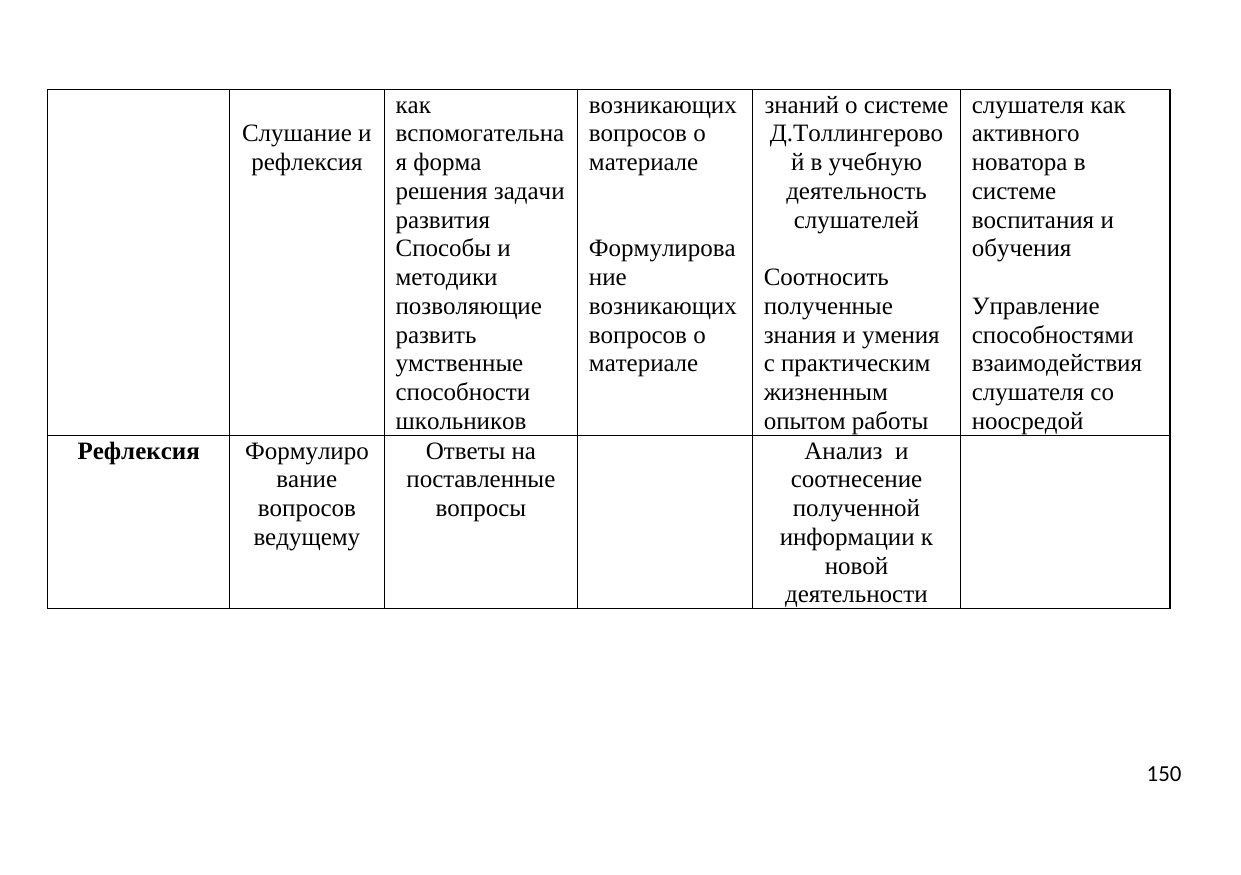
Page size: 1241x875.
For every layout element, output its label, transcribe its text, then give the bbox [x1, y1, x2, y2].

table_cell [578, 436, 752, 608]
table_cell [753, 90, 960, 435]
table_cell Анализ и соотнесение полученной информации к новой деятельности [753, 436, 960, 608]
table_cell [48, 90, 229, 435]
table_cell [230, 90, 384, 435]
table_cell [961, 436, 1169, 608]
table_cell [578, 90, 752, 435]
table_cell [385, 90, 577, 435]
table_cell Рефлексия [48, 436, 229, 608]
table_cell Формулирование вопросов ведущему [230, 436, 384, 608]
table_cell Ответы на поставленные вопросы [385, 436, 577, 608]
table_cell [961, 90, 1169, 435]
